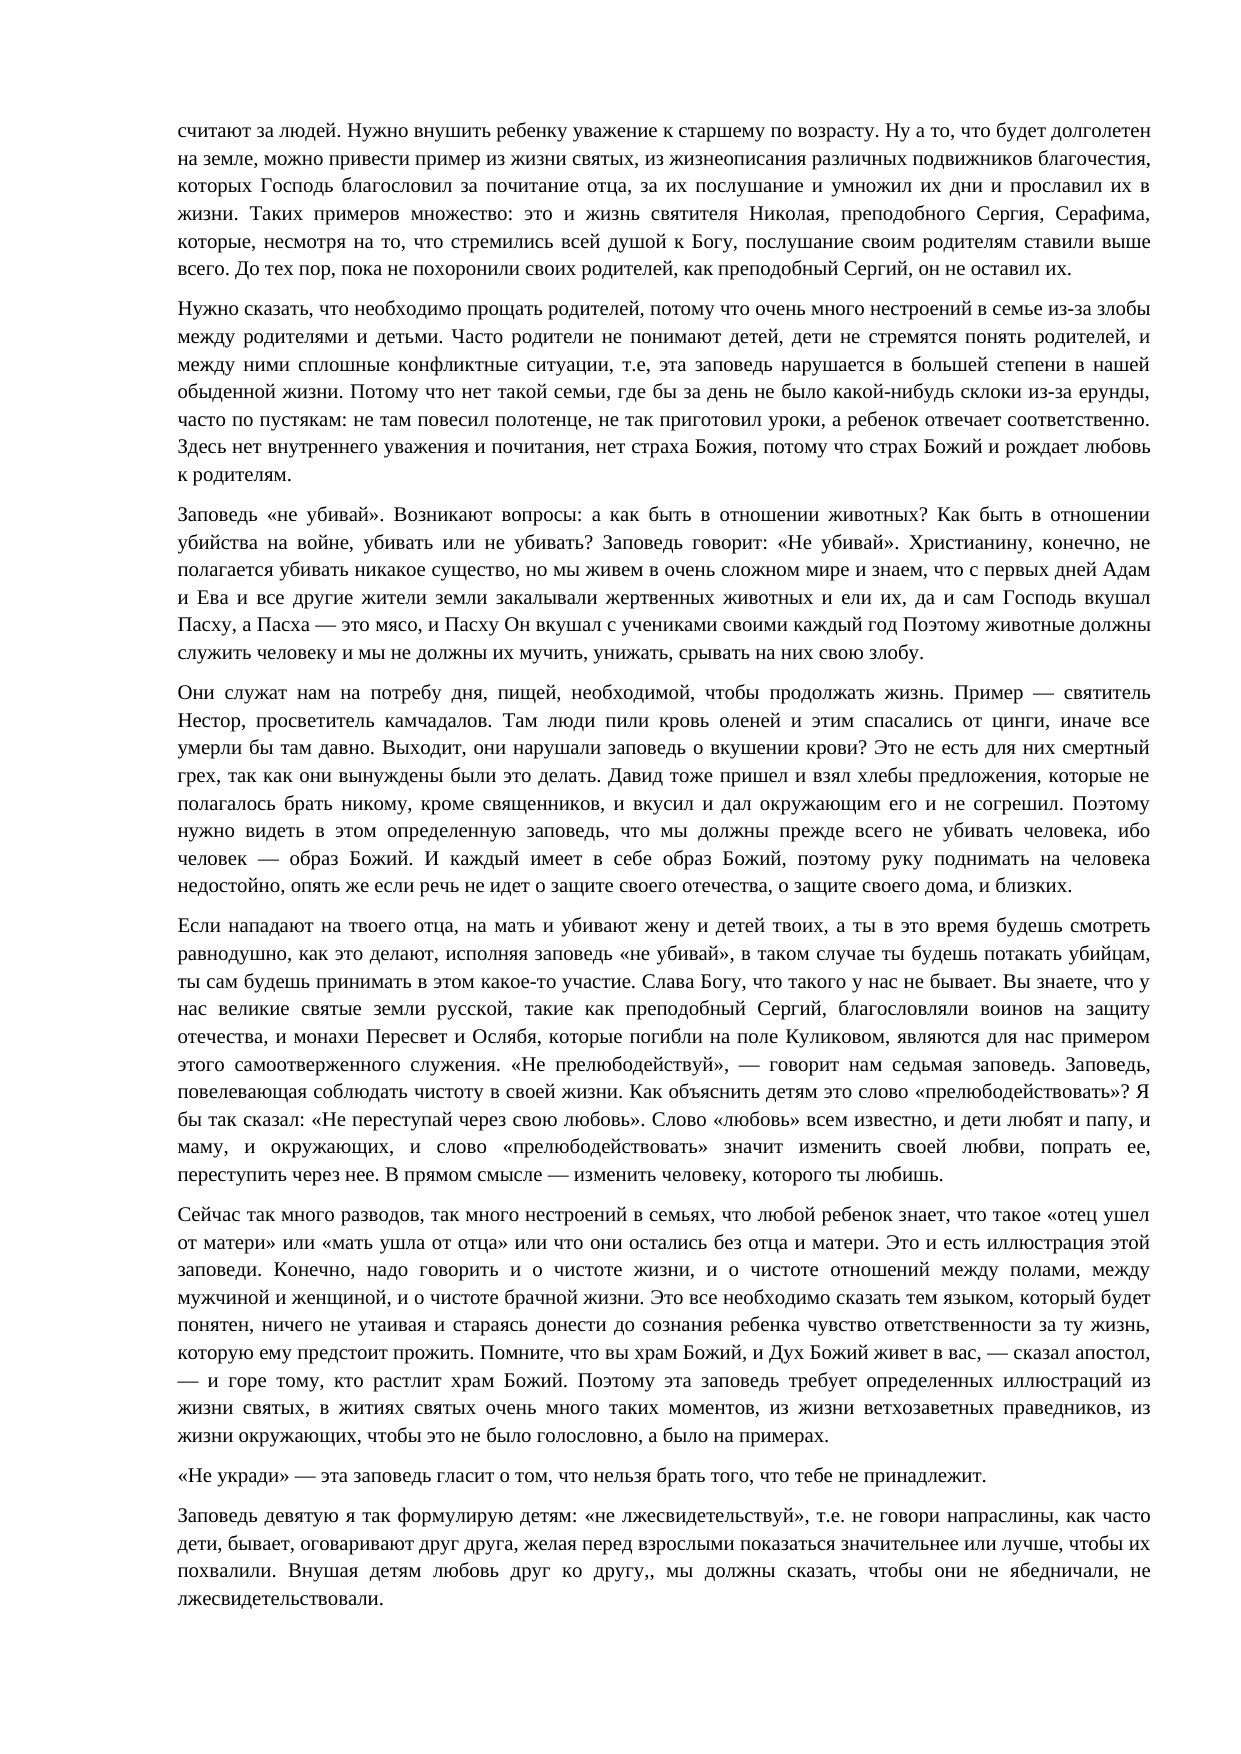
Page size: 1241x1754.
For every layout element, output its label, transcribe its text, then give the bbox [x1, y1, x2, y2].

text Заповедь «не убивай». Возникают вопросы: а как быть в отношении животных? Как быть в отношении убийства на войне, убивать или не убивать? Заповедь говорит: «Не убивай». Христианину, конечно, не полагается убивать никакое существо, но мы живем в очень сложном мире и знаем, что с первых дней Адам и Ева и все другие жители земли закалывали жертвенных животных и ели их, да и сам Господь вкушал Пасху, а Пасха — это мясо, и Пасху Он вкушал с учениками своими каждый год Поэтому животные должны служить человеку и мы не должны их мучить, унижать, срывать на них свою злобу. [177, 502, 1152, 664]
text Сейчас так много разводов, так много нестроений в семьях, что любой ребенок знает, что такое «отец ушел от матери» или «мать ушла от отца» или что они остались без отца и матери. Это и есть иллюстрация этой заповеди. Конечно, надо говорить и о чистоте жизни, и о чистоте отношений между полами, между мужчиной и женщиной, и о чистоте брачной жизни. Это все необходимо сказать тем языком, который будет понятен, ничего не утаивая и стараясь донести до сознания ребенка чувство ответственности за ту жизнь, которую ему предстоит прожить. Помните, что вы храм Божий, и Дух Божий живет в вас, — сказал апостол, — и горе тому, кто растлит храм Божий. Поэтому эта заповедь требует определенных иллюстраций из жизни святых, в житиях святых очень много таких моментов, из жизни ветхозаветных праведников, из жизни окружающих, чтобы это не было голословно, а было на примерах. [177, 1202, 1152, 1447]
text «Не укради» — эта заповедь гласит о том, что нельзя брать того, что тебе не принадлежит. [177, 1463, 1152, 1487]
text Нужно сказать, что необходимо прощать родителей, потому что очень много нестроений в семье из-за злобы между родителями и детьми. Часто родители не понимают детей, дети не стремятся понять родителей, и между ними сплошные конфликтные ситуации, т.е, эта заповедь нарушается в большей степени в нашей обыденной жизни. Потому что нет такой семьи, где бы за день не было какой-нибудь склоки из-за ерунды, часто по пустякам: не там повесил полотенце, не так приготовил уроки, а ребенок отвечает соответственно. Здесь нет внутреннего уважения и почитания, нет страха Божия, потому что страх Божий и рождает любовь к родителям. [177, 296, 1152, 486]
text Заповедь девятую я так формулирую детям: «не лжесвидетельствуй», т.е. не говори напраслины, как часто дети, бывает, оговаривают друг друга, желая перед взрослыми показаться значительнее или лучше, чтобы их похвалили. Внушая детям любовь друг ко другу,, мы должны сказать, чтобы они не ябедничали, не лжесвидетельствовали. [177, 1503, 1152, 1610]
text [177, 118, 1152, 280]
text Если нападают на твоего отца, на мать и убивают жену и детей твоих, а ты в это время будешь смотреть равнодушно, как это делают, исполняя заповедь «не убивай», в таком случае ты будешь потакать убийцам, ты сам будешь принимать в этом какое-то участие. Слава Богу, что такого у нас не бывает. Вы знаете, что у нас великие святые земли русской, такие как преподобный Сергий, благословляли воинов на защиту отечества, и монахи Пересвет и Ослябя, которые погибли на поле Куликовом, являются для нас примером этого самоотверженного служения. «Не прелюбодействуй», — говорит нам седьмая заповедь. Заповедь, повелевающая соблюдать чистоту в своей жизни. Как объяснить детям это слово «прелюбодействовать»? Я бы так сказал: «Не переступай через свою любовь». Слово «любовь» всем известно, и дети любят и папу, и маму, и окружающих, и слово «прелюбодействовать» значит изменить своей любви, попрать ее, переступить через нее. В прямом смысле — изменить человеку, которого ты любишь. [177, 913, 1152, 1186]
text Они служат нам на потребу дня, пищей, необходимой, чтобы продолжать жизнь. Пример — святитель Нестор, просветитель камчадалов. Там люди пили кровь оленей и этим спасались от цинги, иначе все умерли бы там давно. Выходит, они нарушали заповедь о вкушении крови? Это не есть для них смертный грех, так как они вынуждены были это делать. Давид тоже пришел и взял хлебы предложения, которые не полагалось брать никому, кроме священников, и вкусил и дал окружающим его и не согрешил. Поэтому нужно видеть в этом определенную заповедь, что мы должны прежде всего не убивать человека, ибо человек — образ Божий. И каждый имеет в себе образ Божий, поэтому руку поднимать на человека недостойно, опять же если речь не идет о защите своего отечества, о защите своего дома, и близких. [177, 680, 1152, 897]
